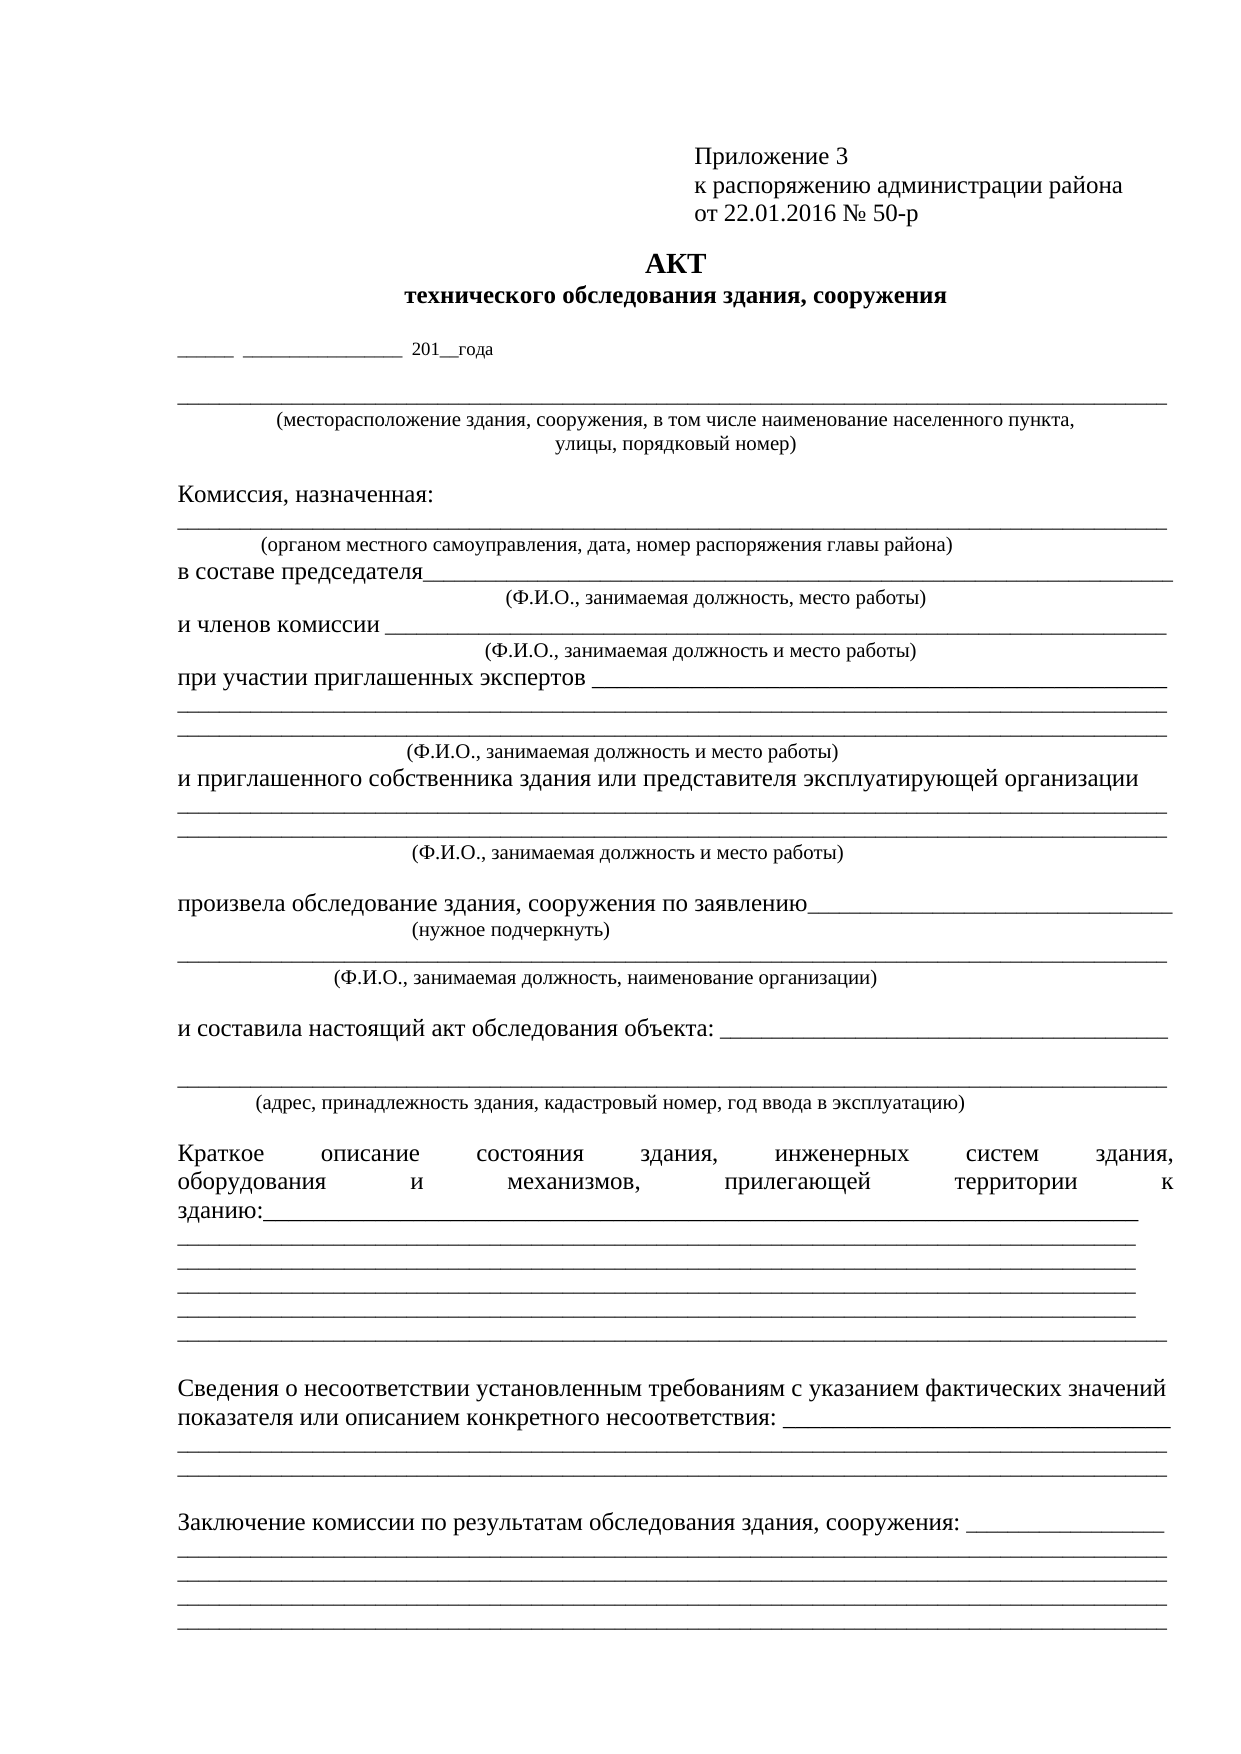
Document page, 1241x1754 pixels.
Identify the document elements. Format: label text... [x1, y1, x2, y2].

text _______________________________________________________________________________________________ [177, 941, 1174, 964]
text при участии приглашенных экспертов ______________________________________________ _______________________________________________________________________________________________ _______________________________________________________________________________________________ [177, 662, 1174, 739]
text (адрес, принадлежность здания, кадастровый номер, год ввода в эксплуатацию) [177, 1089, 1174, 1114]
text (Ф.И.О., занимаемая должность и место работы) [177, 638, 1174, 662]
text (Ф.И.О., занимаемая должность и место работы) [177, 839, 1174, 864]
text произвела обследование здания, сооружения по заявлению___________________________________ [177, 888, 1174, 916]
text (органом местного самоуправления, дата, номер распоряжения главы района) [177, 532, 1174, 556]
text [177, 1507, 1174, 1632]
text к распоряжению администрации района [694, 170, 1181, 198]
text и приглашенного собственника здания или представителя эксплуатирующей организации _______________________________________________________________________________________________ [177, 763, 1174, 816]
text _______________________________________________________________________________________________ [177, 816, 1174, 839]
text (Ф.И.О., занимаемая должность, наименование организации) [177, 964, 1174, 989]
text _______________________________________________________________________________________________ [177, 383, 1174, 407]
text (нужное подчеркнуть) [177, 916, 1174, 941]
text АКТ [177, 246, 1174, 280]
text улицы, порядковый номер) [177, 431, 1174, 455]
text Сведения о несоответствии установленным требованиям с указанием фактических значений показателя или описанием конкретного несоответствия: _______________________________ _______________________________________________________________________________________________ _______________________________________________________________________________________________ [177, 1373, 1174, 1507]
text _______________________________________________________________________________________________ [177, 1320, 1174, 1373]
text Приложение 3 [694, 141, 1181, 170]
text Краткое описание состояния здания, инженерных систем здания, оборудования и механизмов, прилегающей территории к зданию:______________________________________________________________________ ____________________________________________________________________________________________ ____________________________________________________________________________________________ ____________________________________________________________________________________________ ____________________________________________________________________________________________ [177, 1138, 1174, 1320]
text от 22.01.2016 № 50-р [694, 198, 1181, 227]
text и членов комиссии ___________________________________________________________________________ [177, 609, 1174, 638]
text ______ _________________ 201__года [177, 337, 1174, 359]
text и составила настоящий акт обследования объекта: ___________________________________________ [177, 1013, 1174, 1041]
text (месторасположение здания, сооружения, в том числе наименование населенного пункта, [177, 407, 1174, 431]
text _______________________________________________________________________________________________ [177, 508, 1174, 532]
text (Ф.И.О., занимаемая должность, место работы) [177, 585, 1174, 609]
text технического обследования здания, сооружения [177, 280, 1174, 309]
text в составе председателя________________________________________________________________________ [177, 556, 1174, 585]
text (Ф.И.О., занимаемая должность и место работы) [177, 739, 1174, 763]
text _______________________________________________________________________________________________ [177, 1066, 1174, 1089]
text Комиссия, назначенная: [177, 479, 1174, 508]
